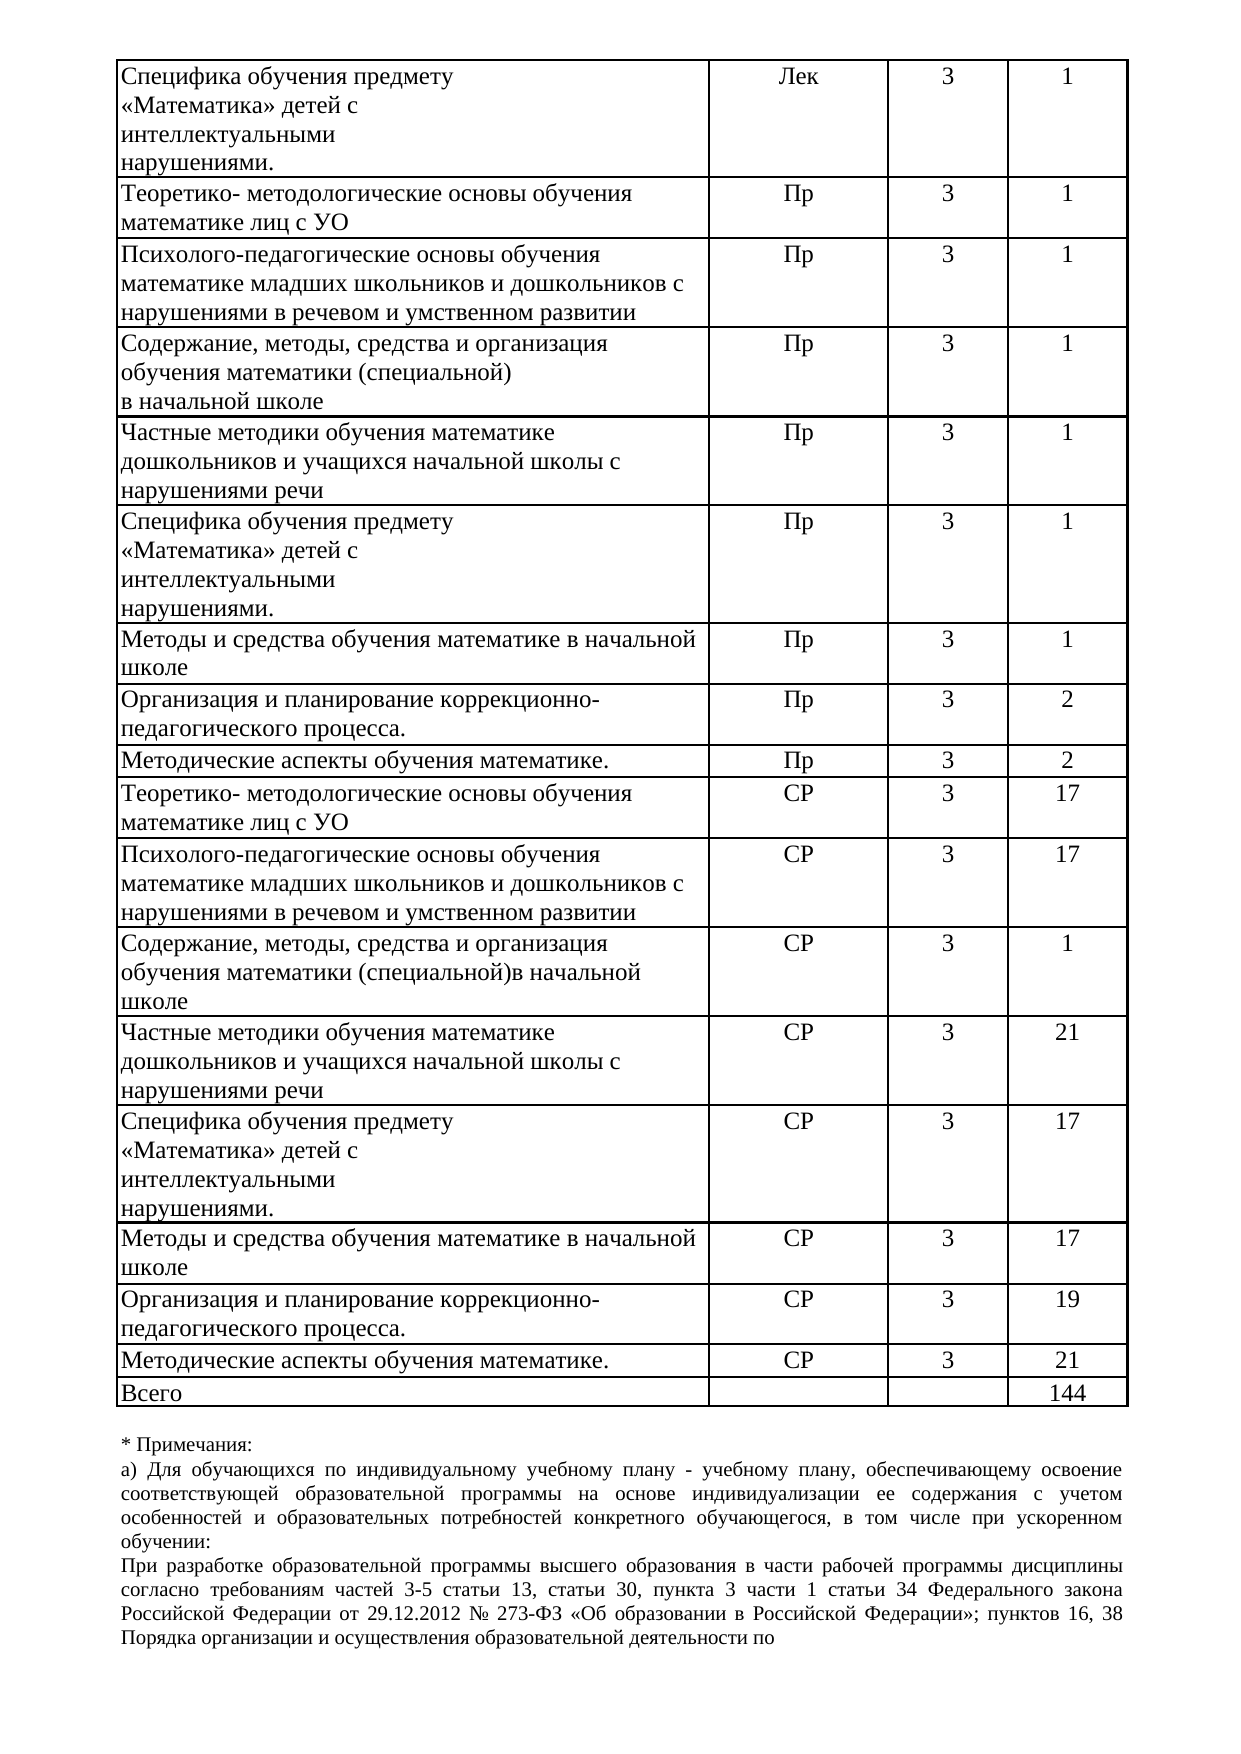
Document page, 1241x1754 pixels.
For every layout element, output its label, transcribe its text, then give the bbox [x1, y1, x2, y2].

table_cell [710, 1378, 887, 1405]
table_cell 17 [1009, 778, 1126, 837]
table_cell Методы и средства обучения математике в начальной школе [118, 1224, 708, 1282]
table_header 3 [889, 61, 1007, 176]
table_cell * Примечания: а) Для обучающихся по индивидуальному учебному плану - учебному плану, обеспечивающему освоение соответствующей образовательной программы на основе индивидуализации ее содержания с учетом особенностей и образовательных потребностей конкретного обучающегося, в том числе при ускоренном обучении: При разработке образовательной программы высшего образования в части рабочей программы дисциплины согласно требованиям частей 3-5 статьи 13, статьи 30, пункта 3 части 1 статьи 34 Федерального закона Российской Федерации от 29.12.2012 № 273-ФЗ «Об образовании в Российской Федерации»; пунктов 16, 38 Порядка организации и осуществления образовательной деятельности по [117, 1407, 1127, 1661]
table_cell СР [710, 1224, 887, 1282]
table_cell Специфика обучения предмету «Математика» детей с интеллектуальными нарушениями. [118, 1106, 708, 1221]
table_cell Организация и планирование коррекционно- педагогического процесса. [118, 1285, 708, 1343]
table_cell Содержание, методы, средства и организация обучения математики (специальной) в начальной школе [118, 328, 708, 415]
table_cell Методические аспекты обучения математике. [118, 746, 708, 776]
table_cell Психолого-педагогические основы обучения математике младших школьников и дошкольников с нарушениями в речевом и умственном развитии [118, 839, 708, 926]
table_cell СР [710, 1345, 887, 1376]
table_cell 1 [1009, 624, 1126, 682]
table_cell 3 [889, 839, 1007, 926]
table_cell СР [710, 1285, 887, 1343]
table_cell 17 [1009, 1224, 1126, 1282]
table_cell Пр [710, 506, 887, 622]
table_cell 3 [889, 746, 1007, 776]
table_cell 1 [1009, 239, 1126, 326]
table_cell Пр [710, 624, 887, 682]
table_cell СР [710, 1106, 887, 1221]
table_cell Пр [710, 178, 887, 237]
table_cell 2 [1009, 685, 1126, 743]
table_cell СР [710, 1017, 887, 1104]
table_cell 1 [1009, 506, 1126, 622]
table_cell 3 [889, 178, 1007, 237]
table_cell 1 [1009, 178, 1126, 237]
table_cell Пр [710, 418, 887, 504]
table_cell СР [710, 928, 887, 1015]
table_cell 3 [889, 1106, 1007, 1221]
table_cell 3 [889, 685, 1007, 743]
table_cell Частные методики обучения математике дошкольников и учащихся начальной школы с нарушениями речи [118, 418, 708, 504]
table_cell 3 [889, 1017, 1007, 1104]
table_cell Методические аспекты обучения математике. [118, 1345, 708, 1376]
table_cell 3 [889, 1285, 1007, 1343]
table_cell 3 [889, 1345, 1007, 1376]
table_cell 3 [889, 418, 1007, 504]
table_header Специфика обучения предмету «Математика» детей с интеллектуальными нарушениями. [118, 61, 708, 176]
table_cell Организация и планирование коррекционно- педагогического процесса. [118, 685, 708, 743]
table_cell Пр [710, 746, 887, 776]
table_cell 3 [889, 624, 1007, 682]
table_cell Частные методики обучения математике дошкольников и учащихся начальной школы с нарушениями речи [118, 1017, 708, 1104]
table_cell [889, 1378, 1007, 1405]
table_cell 1 [1009, 418, 1126, 504]
table_cell 21 [1009, 1017, 1126, 1104]
table_cell 3 [889, 928, 1007, 1015]
table_cell Пр [710, 685, 887, 743]
table_cell 3 [889, 506, 1007, 622]
table_cell СР [710, 778, 887, 837]
table_cell СР [710, 839, 887, 926]
table_cell 19 [1009, 1285, 1126, 1343]
table_cell 17 [1009, 839, 1126, 926]
table_cell Методы и средства обучения математике в начальной школе [118, 624, 708, 682]
table_cell Содержание, методы, средства и организация обучения математики (специальной)в начальной школе [118, 928, 708, 1015]
table_cell Специфика обучения предмету «Математика» детей с интеллектуальными нарушениями. [118, 506, 708, 622]
table_cell Теоретико- методологические основы обучения математике лиц с УО [118, 778, 708, 837]
table_cell 21 [1009, 1345, 1126, 1376]
table_cell Теоретико- методологические основы обучения математике лиц с УО [118, 178, 708, 237]
table_cell Психолого-педагогические основы обучения математике младших школьников и дошкольников с нарушениями в речевом и умственном развитии [118, 239, 708, 326]
table_cell Пр [710, 328, 887, 415]
table_cell 3 [889, 778, 1007, 837]
table_cell 2 [1009, 746, 1126, 776]
table_cell 1 [1009, 928, 1126, 1015]
table_header Лек [710, 61, 887, 176]
table_cell 3 [889, 328, 1007, 415]
table_cell 1 [1009, 328, 1126, 415]
table_cell 144 [1009, 1378, 1126, 1405]
table_cell Всего [118, 1378, 708, 1405]
table_cell 17 [1009, 1106, 1126, 1221]
table_header 1 [1009, 61, 1126, 176]
table_cell 3 [889, 1224, 1007, 1282]
table_cell 3 [889, 239, 1007, 326]
table_cell Пр [710, 239, 887, 326]
